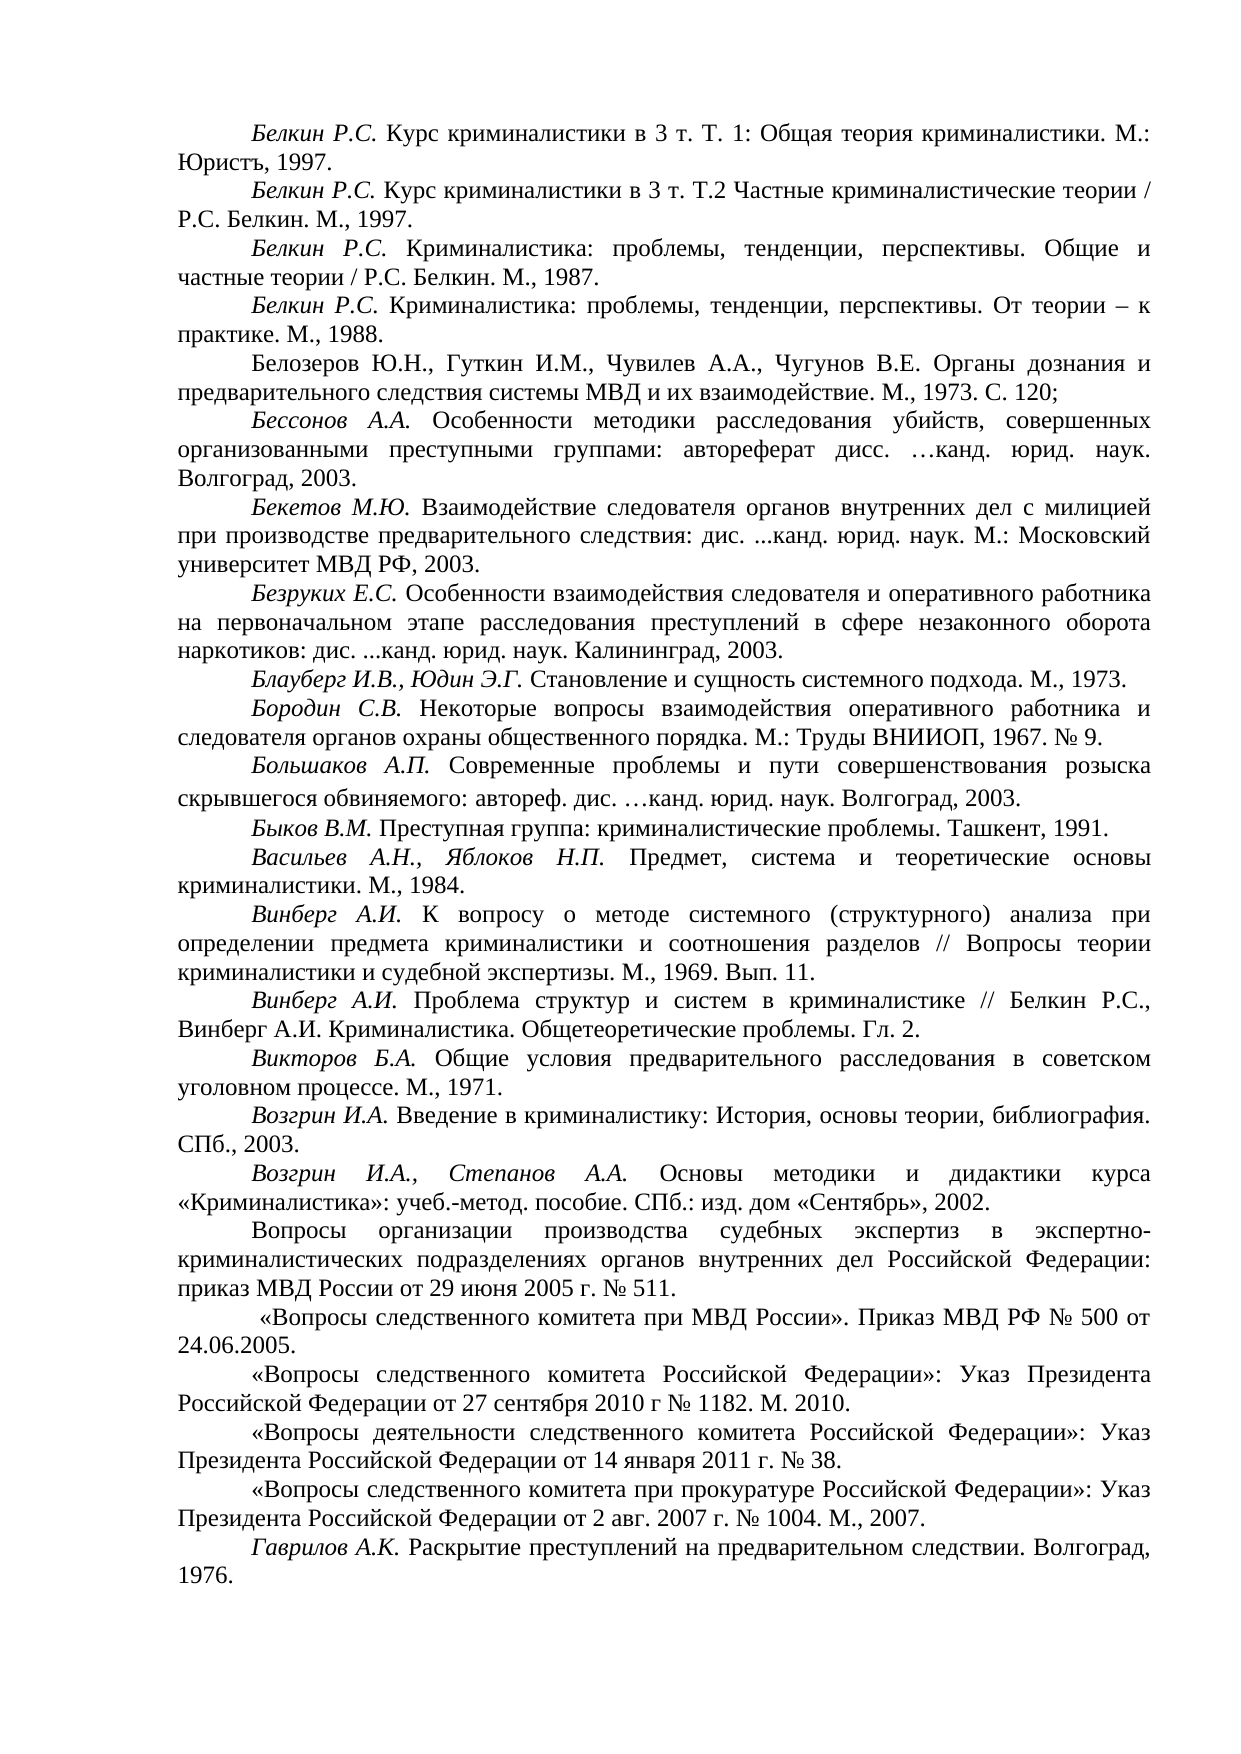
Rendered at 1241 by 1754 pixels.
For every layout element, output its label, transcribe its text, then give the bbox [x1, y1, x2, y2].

text Гаврилов А.К. Раскрытие преступлений на предварительном следствии. Волгоград, 1976. [177, 1532, 1152, 1589]
text Быков В.М. Преступная группа: криминалистические проблемы. Ташкент, 1991. [177, 813, 1152, 842]
text Белкин Р.С. Курс криминалистики в 3 т. Т.2 Частные криминалистические теории / Р.С. Белкин. М., 1997. [177, 176, 1152, 233]
text Бессонов А.А. Особенности методики расследования убийств, совершенных организованными преступными группами: автореферат дисс. …канд. юрид. наук. Волгоград, 2003. [177, 406, 1152, 492]
text Блауберг И.В., Юдин Э.Г. Становление и сущность системного подхода. М., 1973. [177, 664, 1152, 693]
text Большаков А.П. Современные проблемы и пути совершенствования розыска скрывшегося обвиняемого: автореф. дис. …канд. юрид. наук. Волгоград, 2003. [177, 751, 1152, 813]
text Бекетов М.Ю. Взаимодействие следователя органов внутренних дел с милицией при производстве предварительного следствия: дис. ...канд. юрид. наук. М.: Московский университет МВД РФ, 2003. [177, 492, 1152, 578]
text «Вопросы деятельности следственного комитета Российской Федерации»: Указ Президента Российской Федерации от 14 января 2011 г. № 38. [177, 1417, 1152, 1474]
text Возгрин И.А. Введение в криминалистику: История, основы теории, библиография. СПб., 2003. [177, 1100, 1152, 1158]
text Безруких Е.С. Особенности взаимодействия следователя и оперативного работника на первоначальном этапе расследования преступлений в сфере незаконного оборота наркотиков: дис. ...канд. юрид. наук. Калининград, 2003. [177, 578, 1152, 664]
text Бородин С.В. Некоторые вопросы взаимодействия оперативного работника и следователя органов охраны общественного порядка. М.: Труды ВНИИОП, 1967. № 9. [177, 693, 1152, 751]
text «Вопросы следственного комитета при МВД России». Приказ МВД РФ № 500 от 24.06.2005. [177, 1302, 1152, 1359]
text Белкин Р.С. Криминалистика: проблемы, тенденции, перспективы. Общие и частные теории / Р.С. Белкин. М., 1987. [177, 233, 1152, 291]
text «Вопросы следственного комитета при прокуратуре Российской Федерации»: Указ Президента Российской Федерации от 2 авг. 2007 г. № 1004. М., 2007. [177, 1474, 1152, 1532]
text Белкин Р.С. Курс криминалистики в 3 т. Т. 1: Общая теория криминалистики. М.: Юристъ, 1997. [177, 118, 1152, 176]
text Вопросы организации производства судебных экспертиз в экспертно-криминалистических подразделениях органов внутренних дел Российской Федерации: приказ МВД России от 29 июня 2005 г. № 511. [177, 1215, 1152, 1302]
text Васильев А.Н., Яблоков Н.П. Предмет, система и теоретические основы криминалистики. М., 1984. [177, 842, 1152, 899]
text Винберг А.И. К вопросу о методе системного (структурного) анализа при определении предмета криминалистики и соотношения разделов // Вопросы теории криминалистики и судебной экспертизы. М., 1969. Вып. 11. [177, 899, 1152, 985]
text Возгрин И.А., Степанов А.А. Основы методики и дидактики курса «Криминалистика»: учеб.-метод. пособие. СПб.: изд. дом «Сентябрь», 2002. [177, 1158, 1152, 1215]
text Белкин Р.С. Криминалистика: проблемы, тенденции, перспективы. От теории – к практике. М., 1988. [177, 291, 1152, 348]
text Белозеров Ю.Н., Гуткин И.М., Чувилев А.А., Чугунов В.Е. Органы дознания и предварительного следствия системы МВД и их взаимодействие. М., 1973. С. 120; [177, 348, 1152, 406]
text Викторов Б.А. Общие условия предварительного расследования в советском уголовном процессе. М., 1971. [177, 1043, 1152, 1100]
text «Вопросы следственного комитета Российской Федерации»: Указ Президента Российской Федерации от 27 сентября 2010 г № 1182. М. 2010. [177, 1359, 1152, 1417]
text Винберг А.И. Проблема структур и систем в криминалистике // Белкин Р.С., Винберг А.И. Криминалистика. Общетеоретические проблемы. Гл. 2. [177, 985, 1152, 1043]
